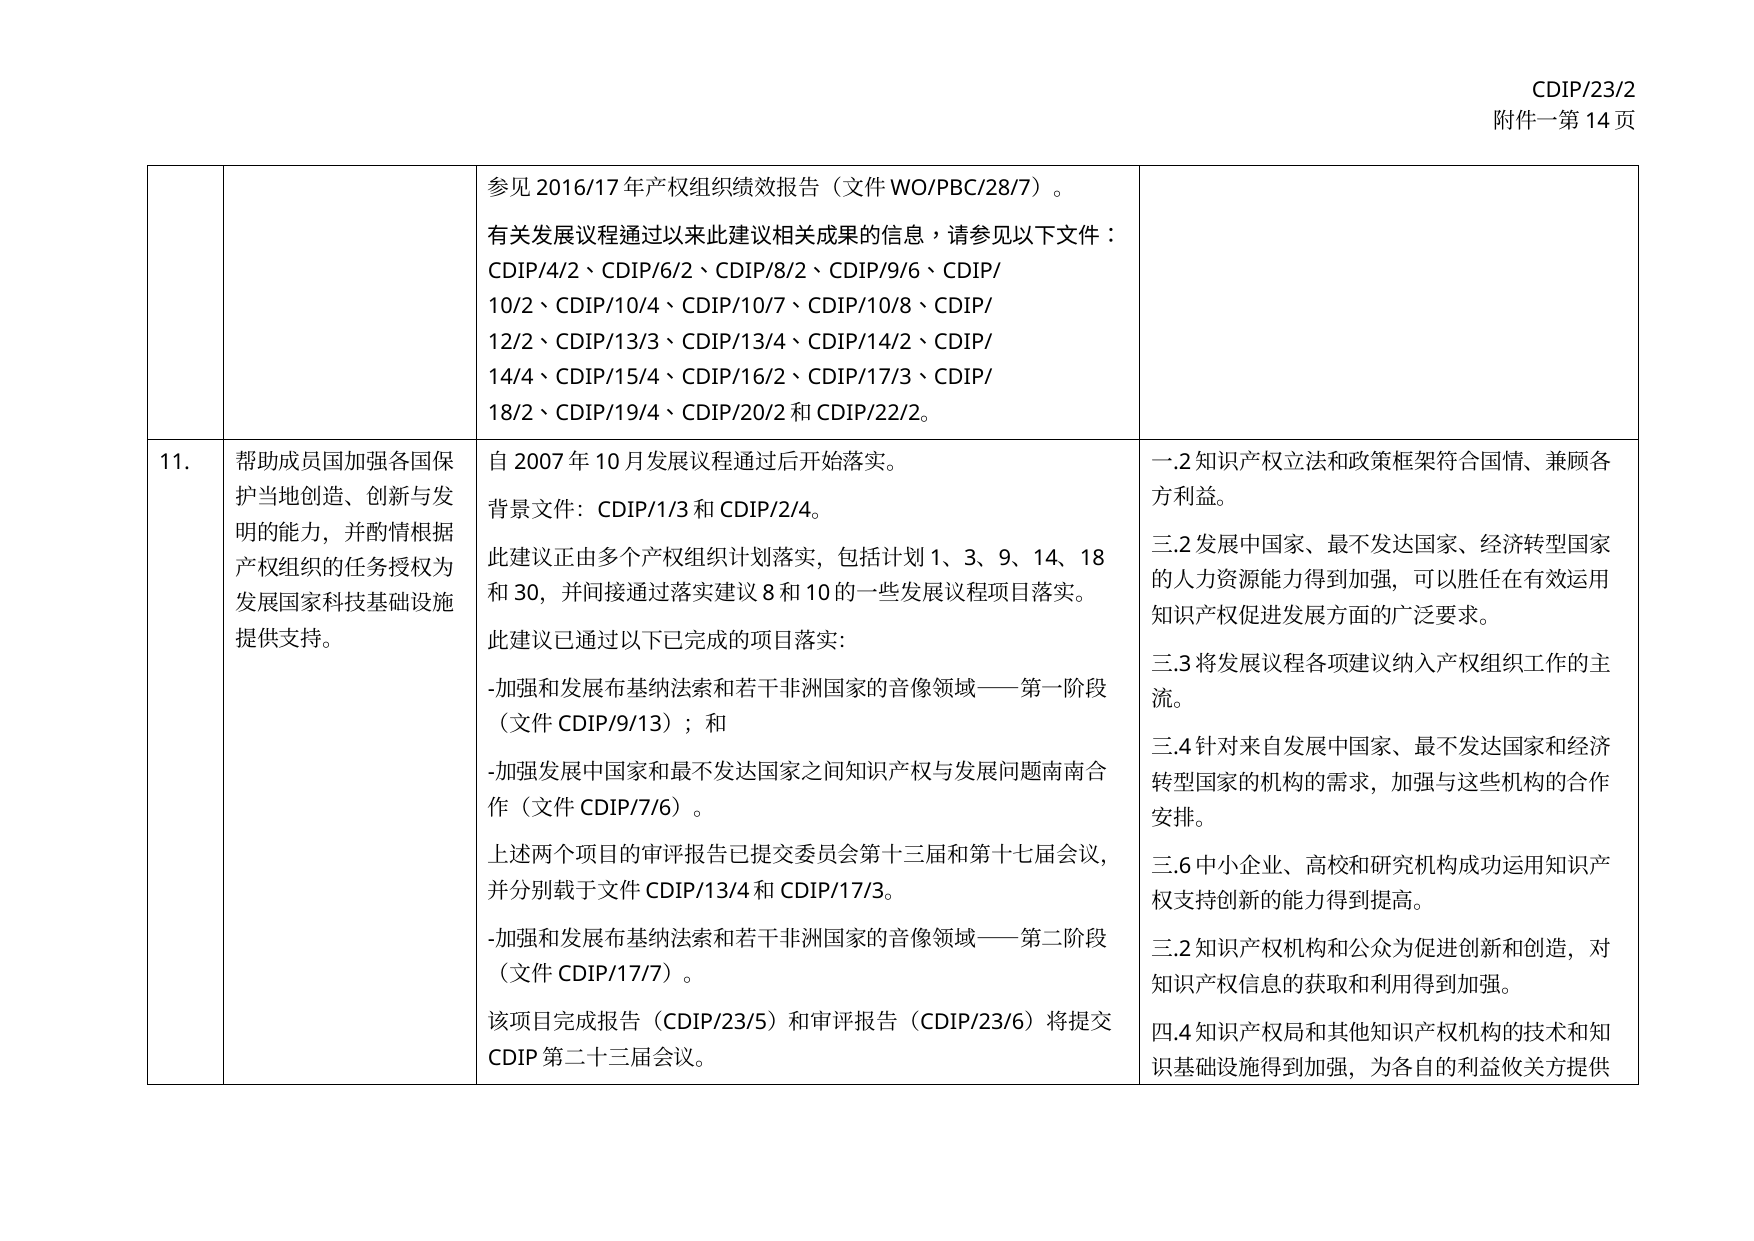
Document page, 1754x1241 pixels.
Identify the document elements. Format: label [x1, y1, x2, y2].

table_cell [148, 440, 223, 1084]
table_cell [148, 166, 223, 439]
table_cell [224, 440, 476, 1084]
table_cell [477, 440, 1139, 1084]
table_cell [224, 166, 476, 439]
table_cell [1140, 166, 1638, 439]
table_cell [1140, 440, 1638, 1084]
table_cell [477, 166, 1139, 439]
